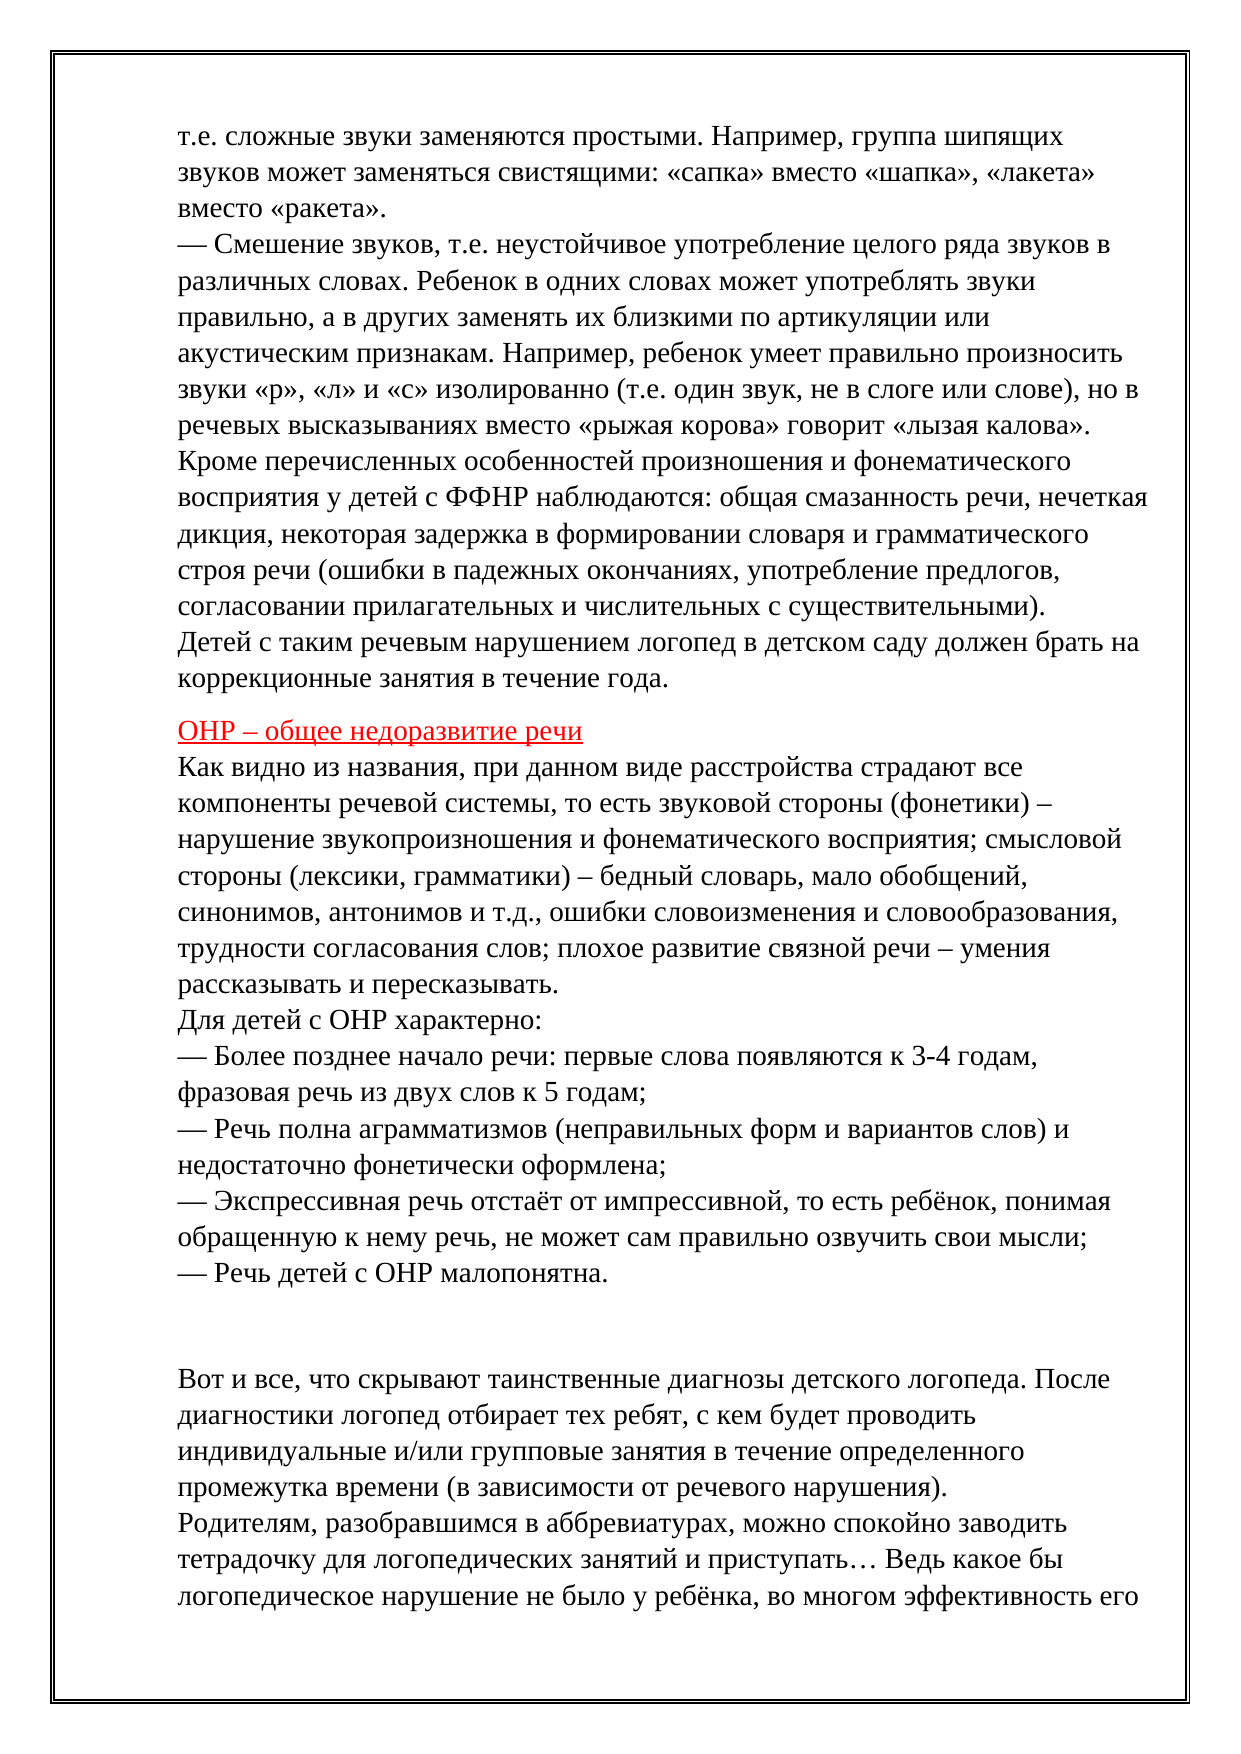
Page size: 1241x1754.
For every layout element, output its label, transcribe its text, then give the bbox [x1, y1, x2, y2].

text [177, 118, 1152, 694]
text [177, 1361, 1152, 1611]
text ОНР – общее недоразвитие речи Как видно из названия, при данном виде расстройства страдают все компоненты речевой системы, то есть звуковой стороны (фонетики) – нарушение звукопроизношения и фонематического восприятия; смысловой стороны (лексики, грамматики) – бедный словарь, мало обобщений, синонимов, антонимов и т.д., ошибки словоизменения и словообразования, трудности согласования слов; плохое развитие связной речи – умения рассказывать и пересказывать. Для детей с ОНР характерно: — Более позднее начало речи: первые слова появляются к 3-4 годам, фразовая речь из двух слов к 5 годам; — Речь полна аграмматизмов (неправильных форм и вариантов слов) и недостаточно фонетически оформлена; — Экспрессивная речь отстаёт от импрессивной, то есть ребёнок, понимая обращенную к нему речь, не может сам правильно озвучить свои мысли; — Речь детей с ОНР малопонятна. [177, 713, 1152, 1289]
